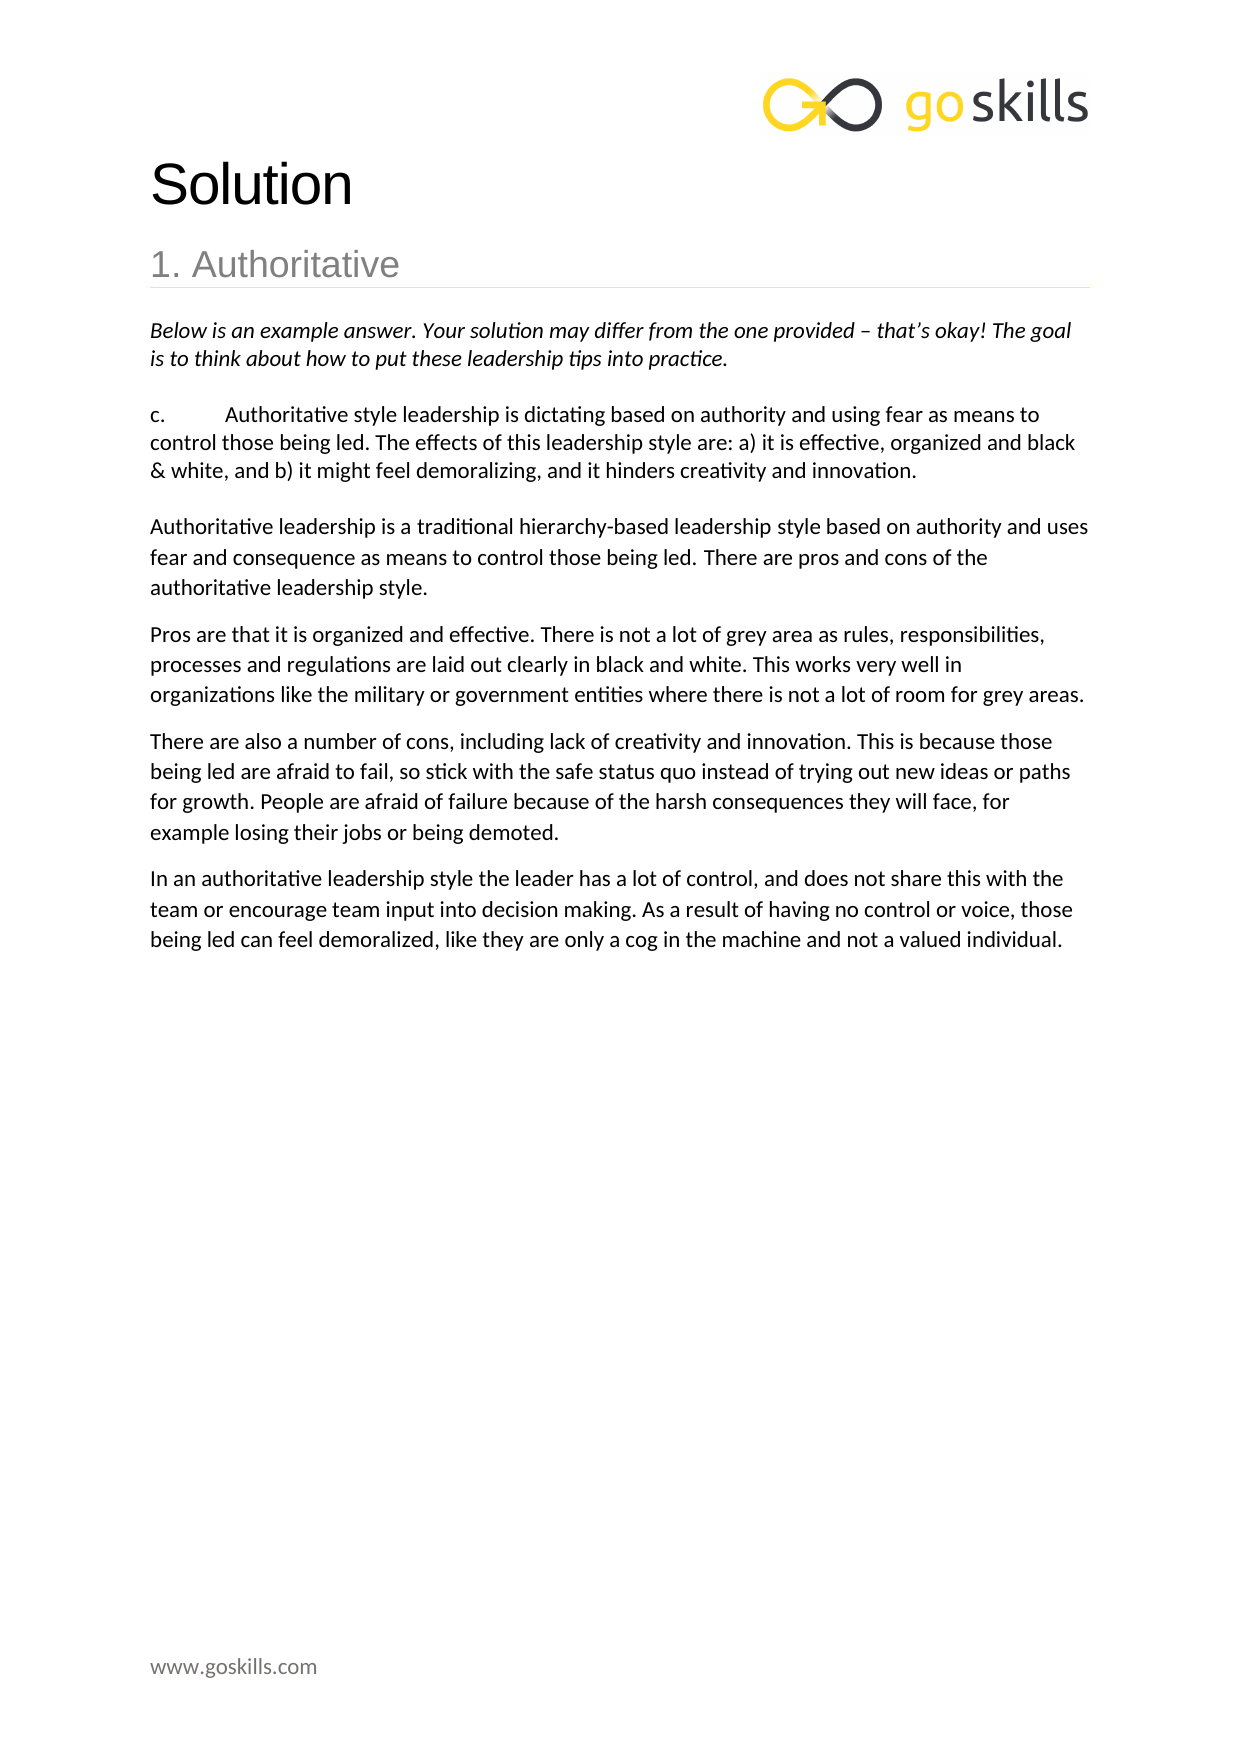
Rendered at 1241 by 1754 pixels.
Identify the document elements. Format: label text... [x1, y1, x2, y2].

text There are also a number of cons, including lack of creativity and innovation. This is because those being led are afraid to fail, so stick with the safe status quo instead of trying out new ideas or paths for growth. People are afraid of failure because of the harsh consequences they will face, for example losing their jobs or being demoted. [150, 727, 1090, 846]
picture [760, 73, 1091, 135]
title Solution [150, 150, 1090, 217]
text Pros are that it is organized and effective. There is not a lot of grey area as rules, responsibilities, processes and regulations are laid out clearly in black and white. This works very well in organizations like the military or government entities where there is not a lot of room for grey areas. [150, 620, 1090, 708]
text In an authoritative leadership style the leader has a lot of control, and does not share this with the team or encourage team input into decision making. As a result of having no control or voice, those being led can feel demoralized, like they are only a cog in the machine and not a valued individual. [150, 864, 1090, 953]
text Authoritative leadership is a traditional hierarchy-based leadership style based on authority and uses fear and consequence as means to control those being led. There are pros and cons of the authoritative leadership style. [150, 512, 1090, 601]
subtitle 1. Authoritative [150, 242, 1090, 287]
text Below is an example answer. Your solution may differ from the one provided – that’s okay! The goal is to think about how to put these leadership tips into practice. [150, 316, 1090, 372]
text c. Authoritative style leadership is dictating based on authority and using fear as means to control those being led. The effects of this leadership style are: a) it is effective, organized and black & white, and b) it might feel demoralizing, and it hinders creativity and innovation. [150, 400, 1090, 484]
